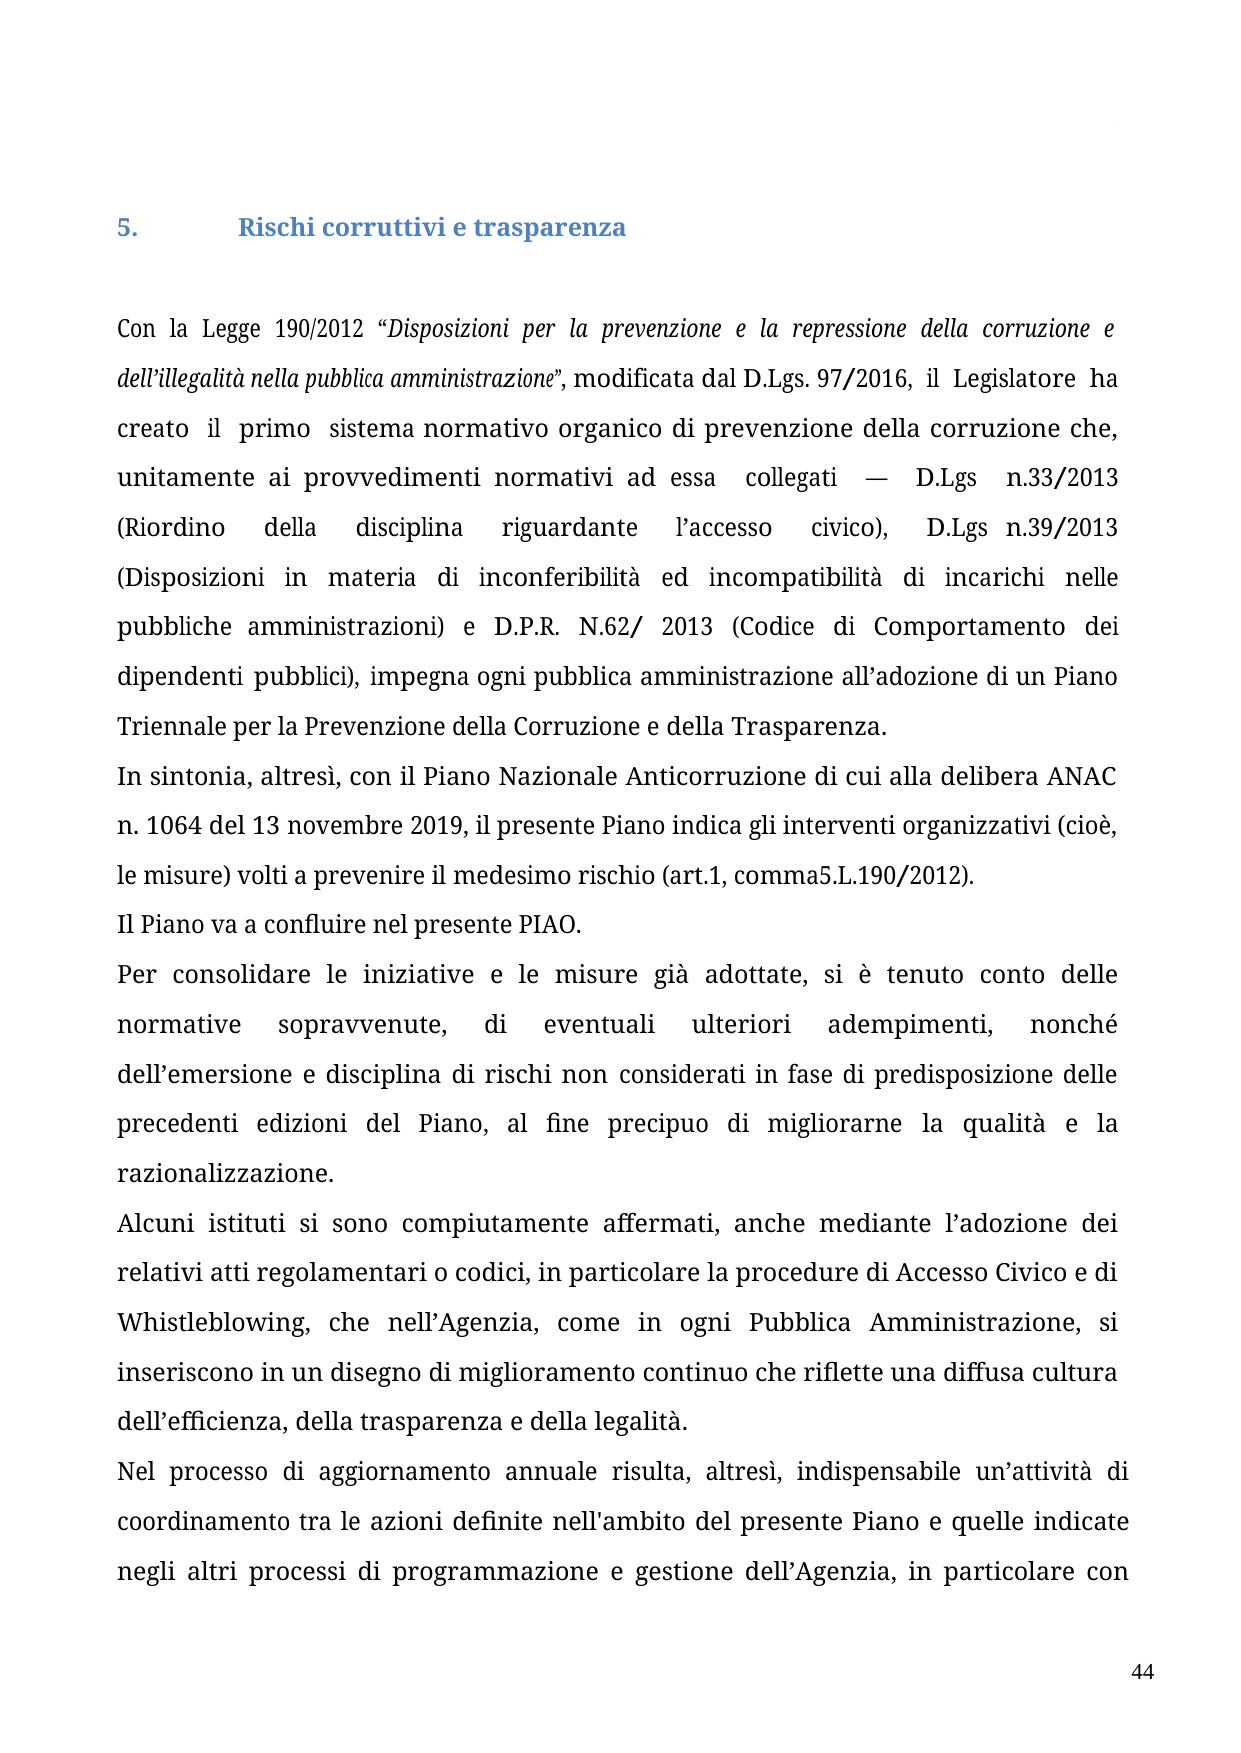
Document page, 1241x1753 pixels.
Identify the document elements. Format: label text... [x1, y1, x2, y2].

text Con la Legge 190/2012 “Disposizioni per la prevenzione e la repressione della corruzione e dell’illegalità nella pubblica amministrazione”, modificata dal D.Lgs. 97/2016, il Legislatore ha creato il primo sistema normativo organico di prevenzione della corruzione che, unitamente ai provvedimenti normativi ad essa collegati – D.Lgs n.33/2013 (Riordino della disciplina riguardante l’accesso civico), D.Lgs n.39/2013 (Disposizioni in materia di inconferibilità ed incompatibilità di incarichi nelle pubbliche amministrazioni) e D.P.R. N.62/ 2013 (Codice di Comportamento dei dipendenti pubblici), impegna ogni pubblica amministrazione all’adozione di un Piano Triennale per la Prevenzione della Corruzione e della Trasparenza. [117, 311, 1119, 742]
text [117, 1454, 1130, 1587]
text In sintonia, altresì, con il Piano Nazionale Anticorruzione di cui alla delibera ANAC n. 1064 del 13 novembre 2019, il presente Piano indica gli interventi organizzativi (cioè, le misure) volti a prevenire il medesimo rischio (art.1, comma5.L.190/2012). [117, 758, 1118, 892]
text Alcuni istituti si sono compiutamente affermati, anche mediante l’adozione dei relativi atti regolamentari o codici, in particolare la procedure di Accesso Civico e di Whistleblowing, che nell’Agenzia, come in ogni Pubblica Amministrazione, si inseriscono in un disegno di miglioramento continuo che riflette una diffusa cultura dell’efficienza, della trasparenza e della legalità. [117, 1205, 1118, 1438]
text Il Piano va a confluire nel presente PIAO. [117, 907, 1118, 941]
text Per consolidare le iniziative e le misure già adottate, si è tenuto conto delle normative sopravvenute, di eventuali ulteriori adempimenti, nonché dell’emersione e disciplina di rischi non considerati in fase di predisposizione delle precedenti edizioni del Piano, al fine precipuo di migliorarne la qualità e la razionalizzazione. [117, 957, 1118, 1190]
subtitle 5. Rischi corruttivi e trasparenza [117, 209, 1136, 243]
